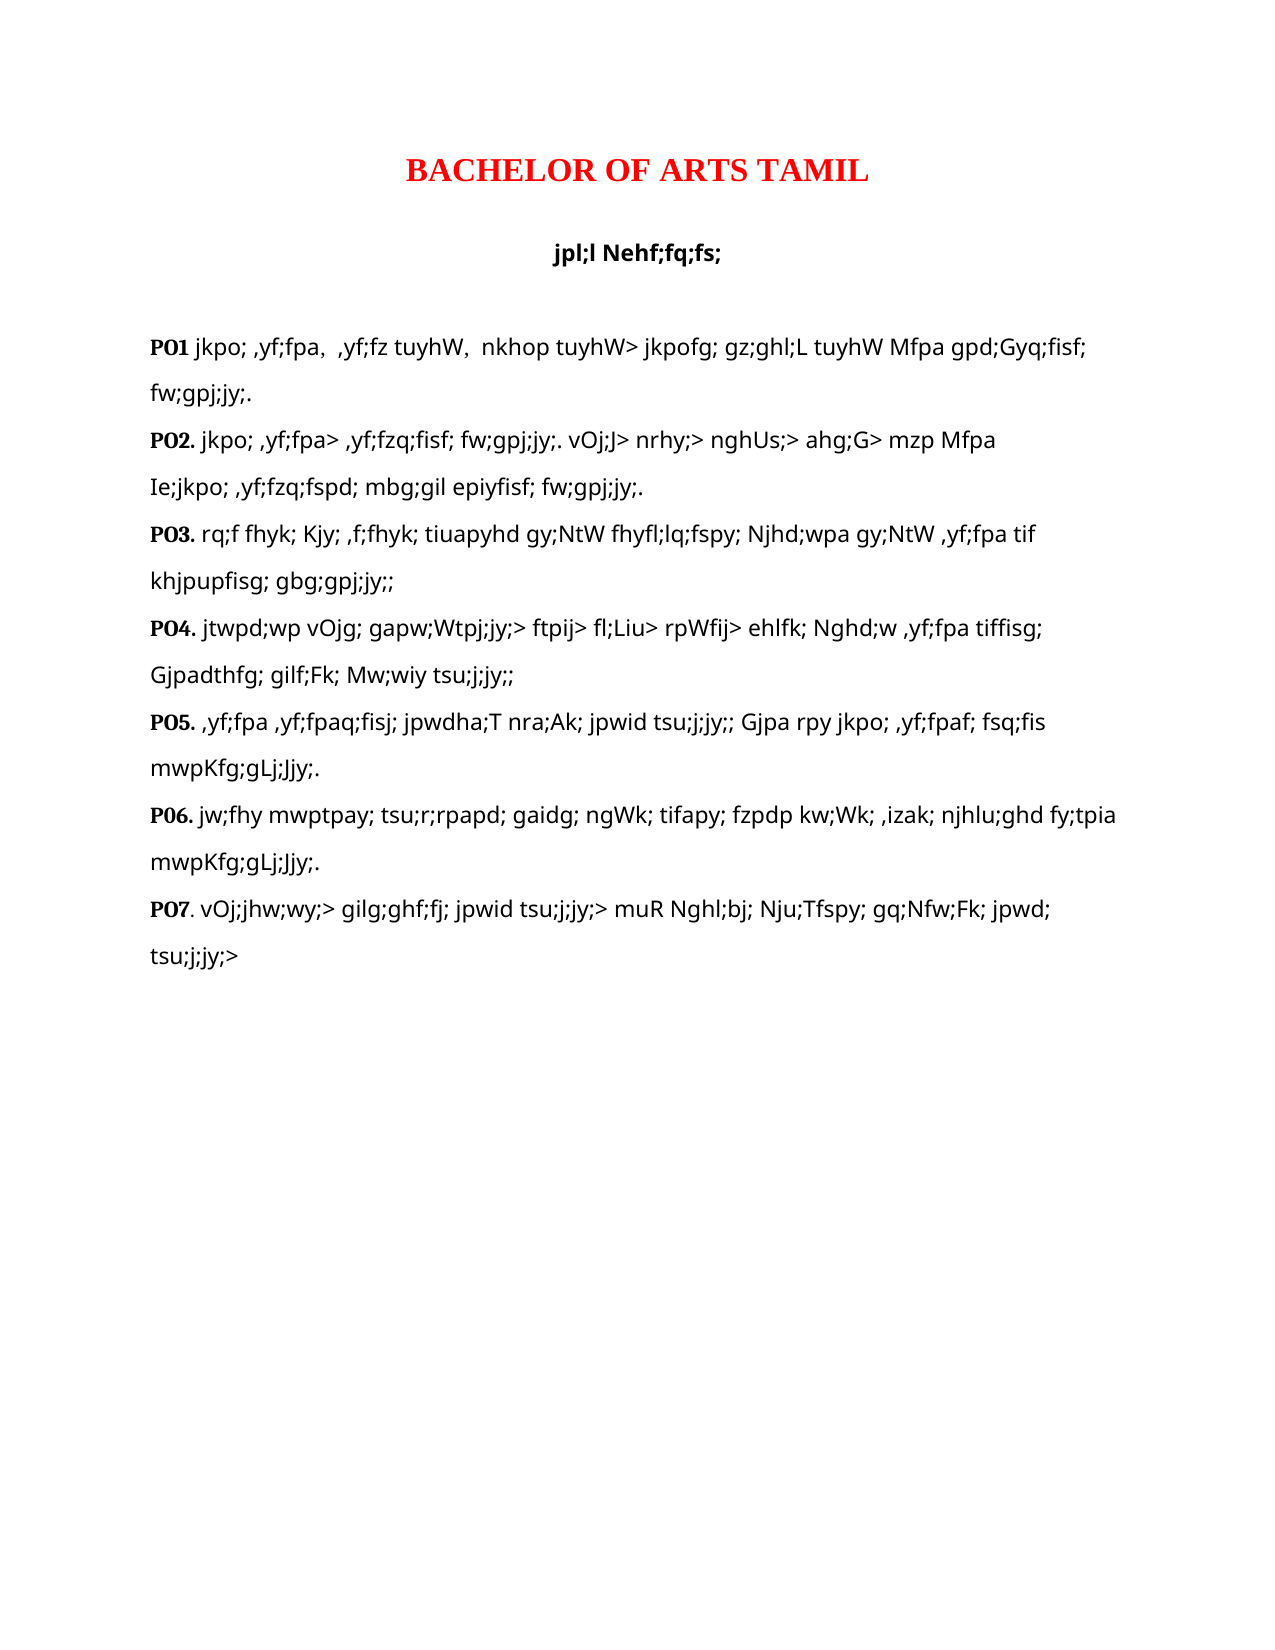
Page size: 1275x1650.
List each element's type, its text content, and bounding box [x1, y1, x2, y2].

text PO7. vOj;jhw;wy;> gilg;ghf;fj; jpwid tsu;j;jy;> muR Nghl;bj; Nju;Tfspy; gq;Nfw;Fk; jpwd; tsu;j;jy;> [150, 893, 1125, 971]
text BACHELOR OF ARTS TAMIL [150, 150, 1125, 188]
text PO4. jtwpd;wp vOjg; gapw;Wtpj;jy;> ftpij> fl;Liu> rpWfij> ehlfk; Nghd;w ,yf;fpa tiffisg; Gjpadthfg; gilf;Fk; Mw;wiy tsu;j;jy;; [150, 612, 1125, 690]
text P06. jw;fhy mwptpay; tsu;r;rpapd; gaidg; ngWk; tifapy; fzpdp kw;Wk; ,izak; njhlu;ghd fy;tpia mwpKfg;gLj;Jjy;. [150, 799, 1125, 877]
text jpl;l Nehf;fq;fs; [150, 237, 1125, 268]
text PO3. rq;f fhyk; Kjy; ,f;fhyk; tiuapyhd gy;NtW fhyfl;lq;fspy; Njhd;wpa gy;NtW ,yf;fpa tif khjpupfisg; gbg;gpj;jy;; [150, 518, 1125, 596]
text PO1 jkpo; ,yf;fpa, ,yf;fz tuyhW, nkhop tuyhW> jkpofg; gz;ghl;L tuyhW Mfpa gpd;Gyq;fisf; fw;gpj;jy;. [150, 330, 1125, 408]
text PO5. ,yf;fpa ,yf;fpaq;fisj; jpwdha;T nra;Ak; jpwid tsu;j;jy;; Gjpa rpy jkpo; ,yf;fpaf; fsq;fis mwpKfg;gLj;Jjy;. [150, 705, 1125, 783]
text PO2. jkpo; ,yf;fpa> ,yf;fzq;fisf; fw;gpj;jy;. vOj;J> nrhy;> nghUs;> ahg;G> mzp Mfpa Ie;jkpo; ,yf;fzq;fspd; mbg;gil epiyfisf; fw;gpj;jy;. [150, 424, 1125, 502]
